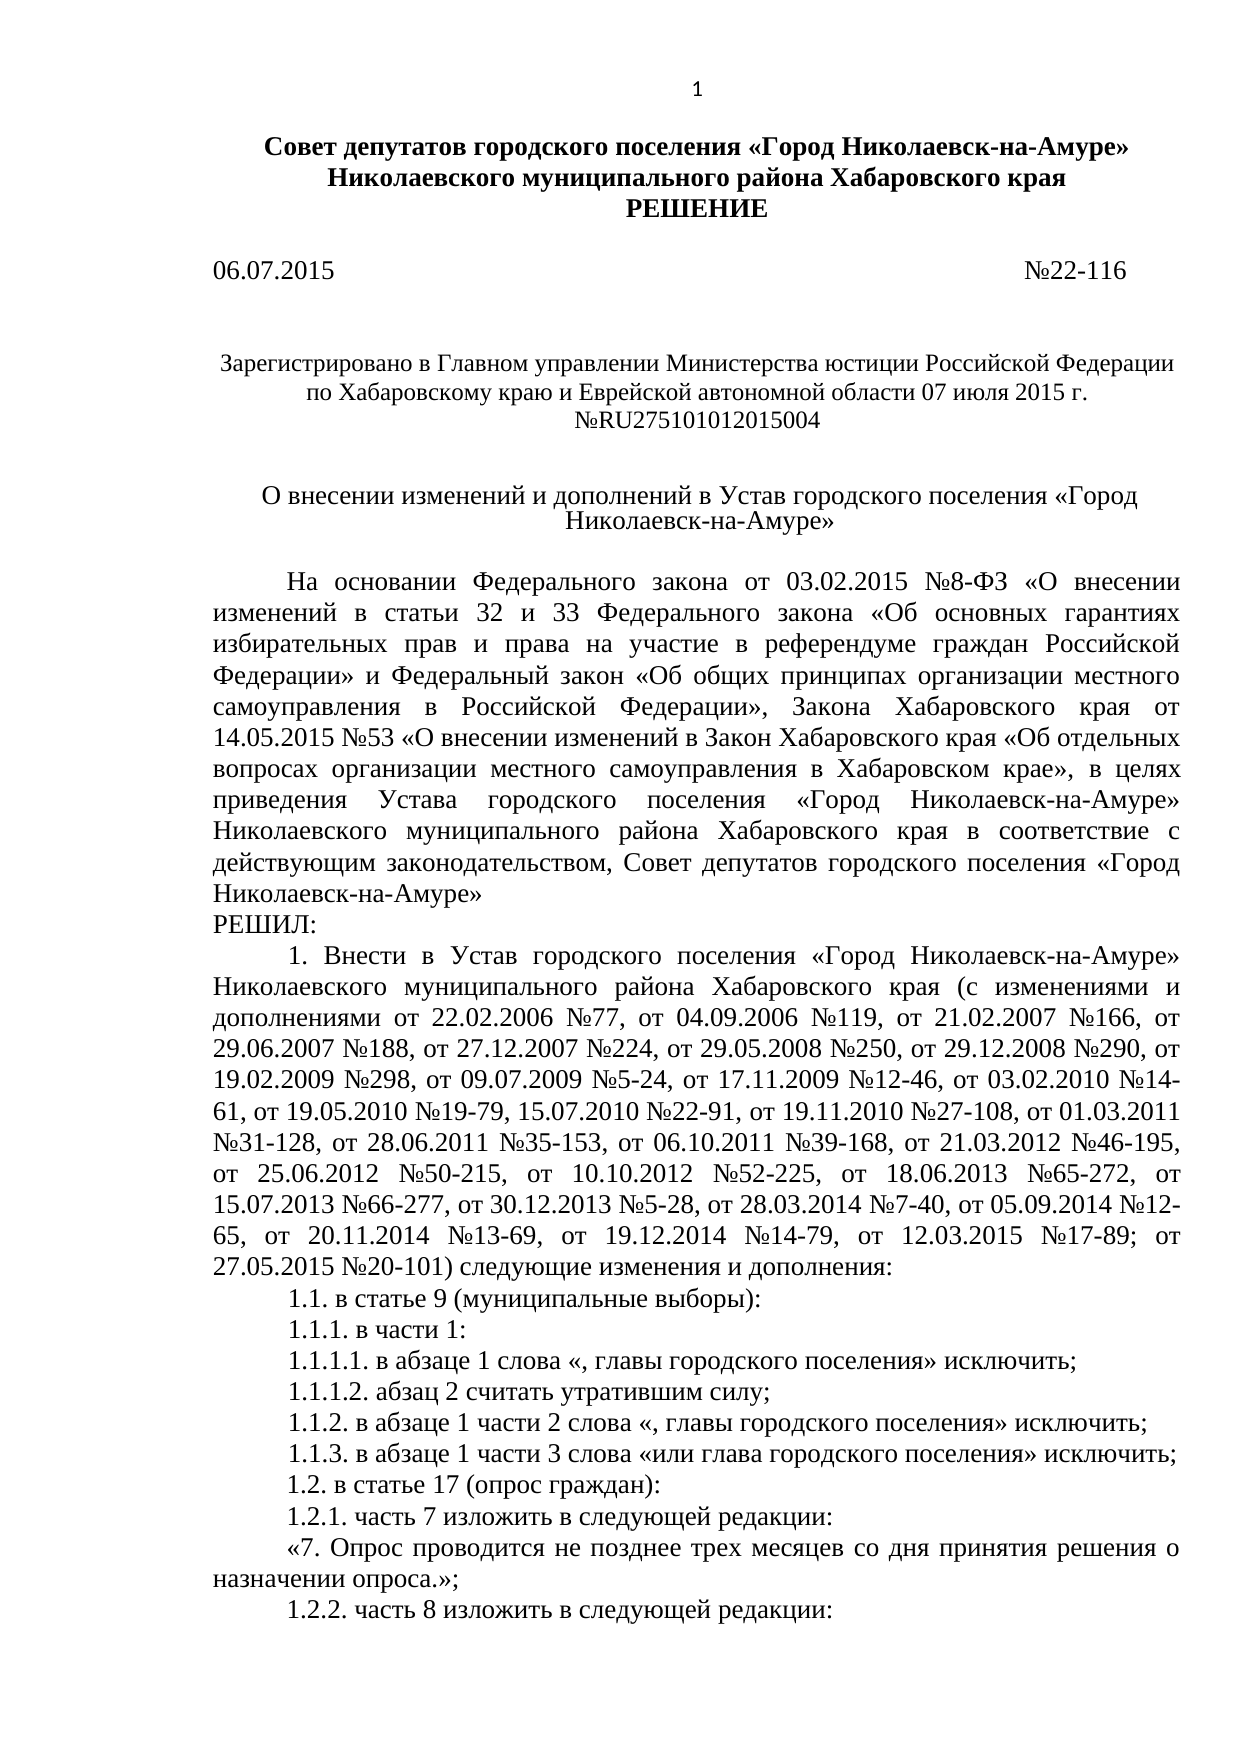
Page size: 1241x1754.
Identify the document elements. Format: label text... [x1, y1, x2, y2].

text 1.2.1. часть 7 изложить в следующей редакции: [213, 1500, 1181, 1531]
text 1. Внести в Устав городского поселения «Город Николаевск-на-Амуре» Николаевского муниципального района Хабаровского края (с изменениями и дополнениями от 22.02.2006 №77, от 04.09.2006 №119, от 21.02.2007 №166, от 29.06.2007 №188, от 27.12.2007 №224, от 29.05.2008 №250, от 29.12.2008 №290, от 19.02.2009 №298, от 09.07.2009 №5-24, от 17.11.2009 №12-46, от 03.02.2010 №14-61, от 19.05.2010 №19-79, 15.07.2010 №22-91, от 19.11.2010 №27-108, от 01.03.2011 №31-128, от 28.06.2011 №35-153, от 06.10.2011 №39-168, от 21.03.2012 №46-195, от 25.06.2012 №50-215, от 10.10.2012 №52-225, от 18.06.2013 №65-272, от 15.07.2013 №66-277, от 30.12.2013 №5-28, от 28.03.2014 №7-40, от 05.09.2014 №12-65, от 20.11.2014 №13-69, от 19.12.2014 №14-79, от 12.03.2015 №17-89; от 27.05.2015 №20-101) следующие изменения и дополнения: [213, 939, 1181, 1282]
text 1.1.1.2. абзац 2 считать утратившим силу; [213, 1375, 1181, 1406]
text О внесении изменений и дополнений в Устав городского поселения «Город Николаевск-на-Амуре» [213, 484, 1187, 534]
text 1.2.2. часть 8 изложить в следующей редакции: [213, 1593, 1181, 1624]
text 1.1. в статье 9 (муниципальные выборы): [213, 1282, 1181, 1313]
text РЕШИЛ: [213, 908, 1181, 939]
text 1.1.2. в абзаце 1 части 2 слова «, главы городского поселения» исключить; [213, 1406, 1181, 1437]
text «7. Опрос проводится не позднее трех месяцев со дня принятия решения о назначении опроса.»; [213, 1531, 1181, 1593]
text №RU275101012015004 [213, 405, 1182, 434]
text 1.1.1. в части 1: [213, 1313, 1181, 1344]
text 1.1.1.1. в абзаце 1 слова «, главы городского поселения» исключить; [213, 1344, 1181, 1375]
text Николаевского муниципального района Хабаровского края [213, 161, 1181, 192]
text 1.2. в статье 17 (опрос граждан): [213, 1468, 1181, 1500]
text РЕШЕНИЕ [213, 192, 1181, 223]
text Совет депутатов городского поселения «Город Николаевск-на-Амуре» [213, 130, 1181, 161]
text 06.07.2015 №22-116 [213, 254, 1181, 286]
text На основании Федерального закона от 03.02.2015 №8-ФЗ «О внесении изменений в статьи 32 и 33 Федерального закона «Об основных гарантиях избирательных прав и права на участие в референдуме граждан Российской Федерации» и Федеральный закон «Об общих принципах организации местного самоуправления в Российской Федерации», Закона Хабаровского края от 14.05.2015 №53 «О внесении изменений в Закон Хабаровского края «Об отдельных вопросах организации местного самоуправления в Хабаровском крае», в целях приведения Устава городского поселения «Город Николаевск-на-Амуре» Николаевского муниципального района Хабаровского края в соответствие с действующим законодательством, Совет депутатов городского поселения «Город Николаевск-на-Амуре» [213, 565, 1181, 908]
text Зарегистрировано в Главном управлении Министерства юстиции Российской Федерации по Хабаровскому краю и Еврейской автономной области 07 июля 2015 г. [213, 348, 1182, 405]
text 1.1.3. в абзаце 1 части 3 слова «или глава городского поселения» исключить; [213, 1437, 1181, 1468]
